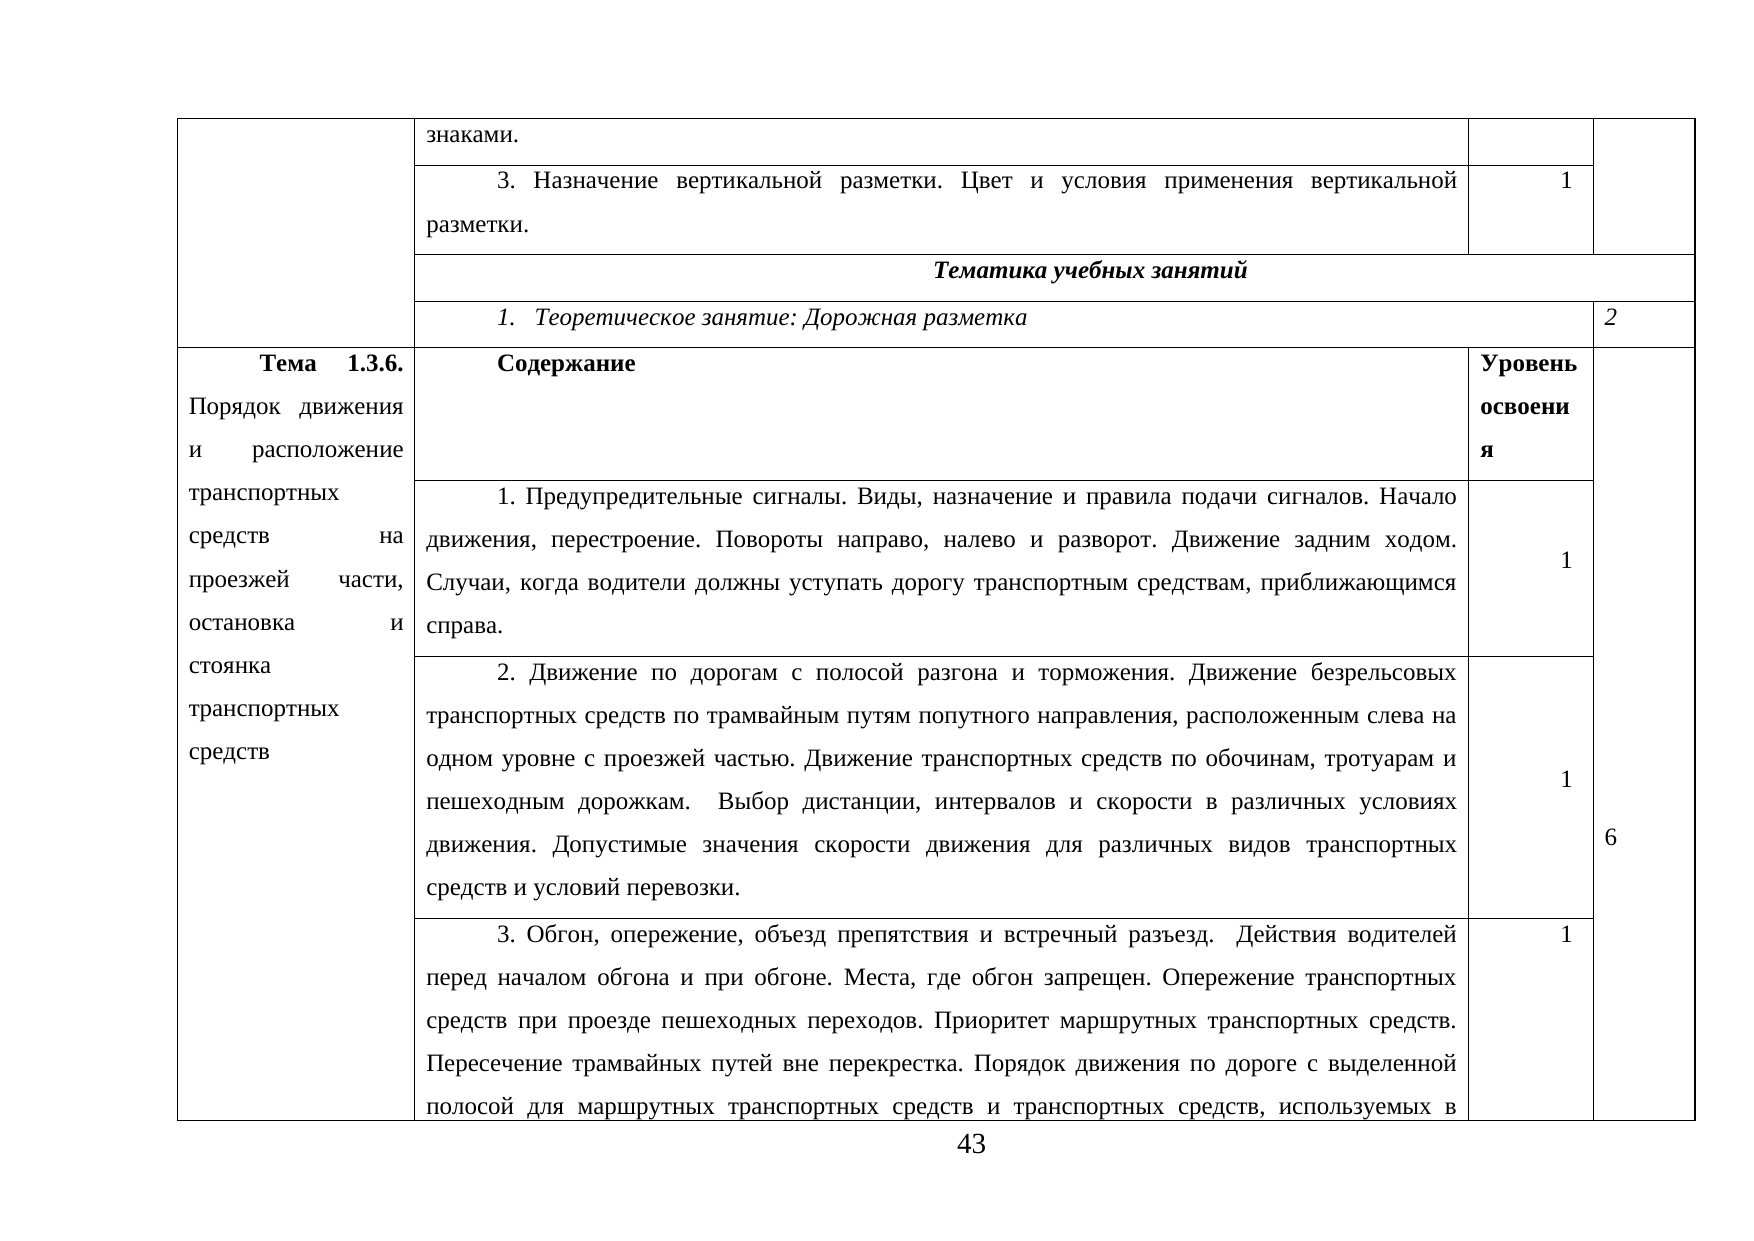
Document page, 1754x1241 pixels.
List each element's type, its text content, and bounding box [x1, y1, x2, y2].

table_cell 6 [1594, 348, 1694, 1120]
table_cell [415, 919, 1468, 1120]
table_cell 1 [1469, 919, 1593, 1120]
table_cell 2 [1594, 302, 1694, 347]
table_cell 1. Предупредительные сигналы. Виды, назначение и правила подачи сигналов. Начало движения, перестроение. Повороты направо, налево и разворот. Движение задним ходом. Случаи, когда водители должны уступать дорогу транспортным средствам, приближающимся справа. [415, 481, 1468, 656]
table_cell 3. Назначение вертикальной разметки. Цвет и условия применения вертикальной разметки. [415, 166, 1468, 254]
table_cell Содержание [415, 348, 1468, 480]
table_cell 1 [1469, 657, 1593, 918]
table_cell Тема 1.3.6. Порядок движения и расположение транспортных средств на проезжей части, остановка и стоянка транспортных средств [178, 348, 414, 1120]
table_cell Тематика учебных занятий [415, 255, 1694, 301]
table_cell 1 [1469, 481, 1593, 656]
table_cell 2. Движение по дорогам с полосой разгона и торможения. Движение безрельсовых транспортных средств по трамвайным путям попутного направления, расположенным слева на одном уровне с проезжей частью. Движение транспортных средств по обочинам, тротуарам и пешеходным дорожкам. Выбор дистанции, интервалов и скорости в различных условиях движения. Допустимые значения скорости движения для различных видов транспортных средств и условий перевозки. [415, 657, 1468, 918]
table_cell 1. Теоретическое занятие: Дорожная разметка [415, 302, 1593, 347]
table_cell Уровень освоения [1469, 348, 1593, 480]
table_cell 1 [1469, 119, 1593, 164]
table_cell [415, 119, 1468, 164]
table_cell 1 [1469, 166, 1593, 254]
